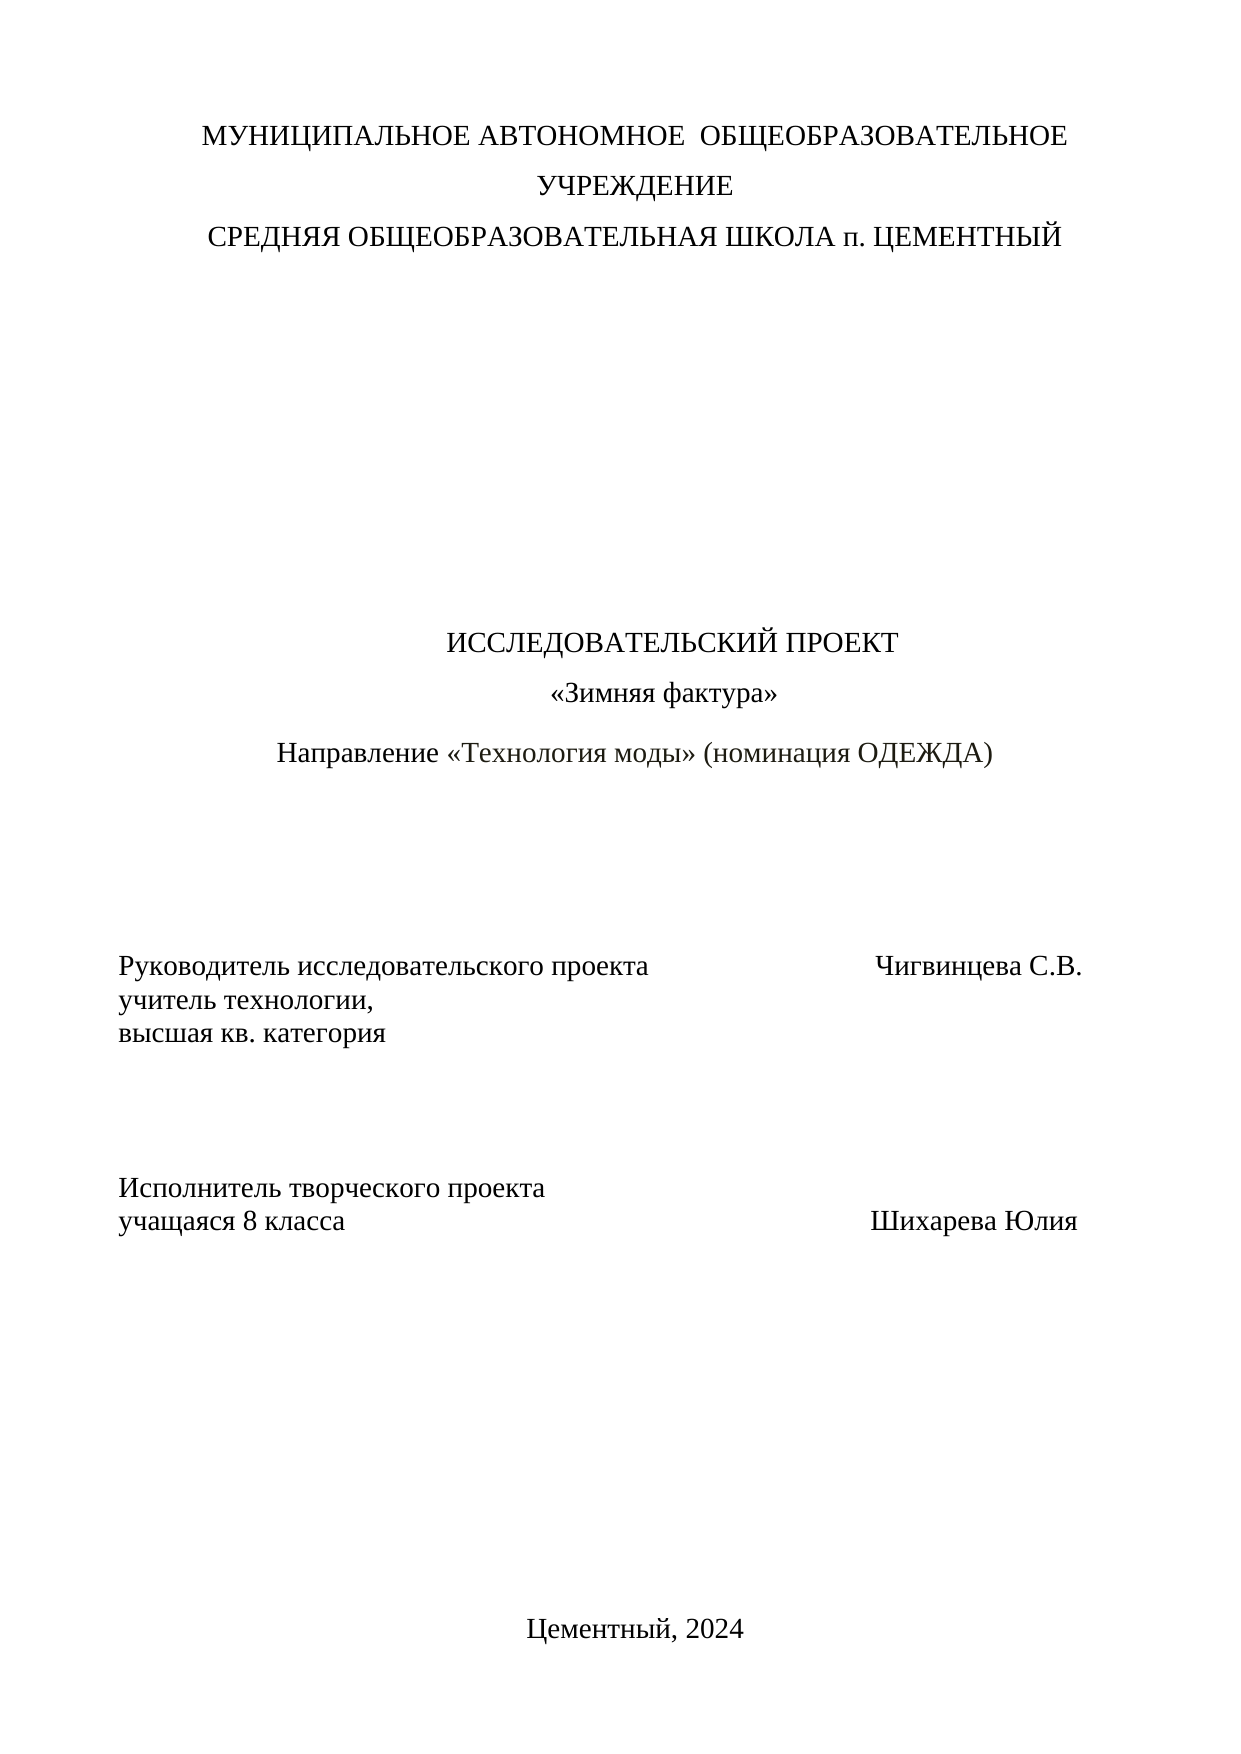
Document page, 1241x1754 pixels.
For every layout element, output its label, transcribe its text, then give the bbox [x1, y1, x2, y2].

text «Зимняя фактура» [118, 676, 1152, 709]
text Исполнитель творческого проекта [118, 1170, 1152, 1203]
text ИССЛЕДОВАТЕЛЬСКИЙ ПРОЕКТ [118, 625, 1152, 659]
text МУНИЦИПАЛЬНОЕ АВТОНОМНОЕ ОБЩЕОБРАЗОВАТЕЛЬНОЕ УЧРЕЖДЕНИЕ [118, 118, 1152, 202]
text Руководитель исследовательского проекта Чигвинцева С.В. [118, 948, 1152, 982]
text высшая кв. категория [118, 1016, 1152, 1049]
text учитель технологии, [118, 982, 1152, 1016]
text СРЕДНЯЯ ОБЩЕОБРАЗОВАТЕЛЬНАЯ ШКОЛА п. ЦЕМЕНТНЫЙ [118, 219, 1152, 252]
text Цементный, 2024 [118, 1611, 1152, 1644]
text Направление «Технология моды» (номинация ОДЕЖДА) [118, 735, 1152, 768]
text учащаяся 8 класса Шихарева Юлия [118, 1203, 1152, 1237]
